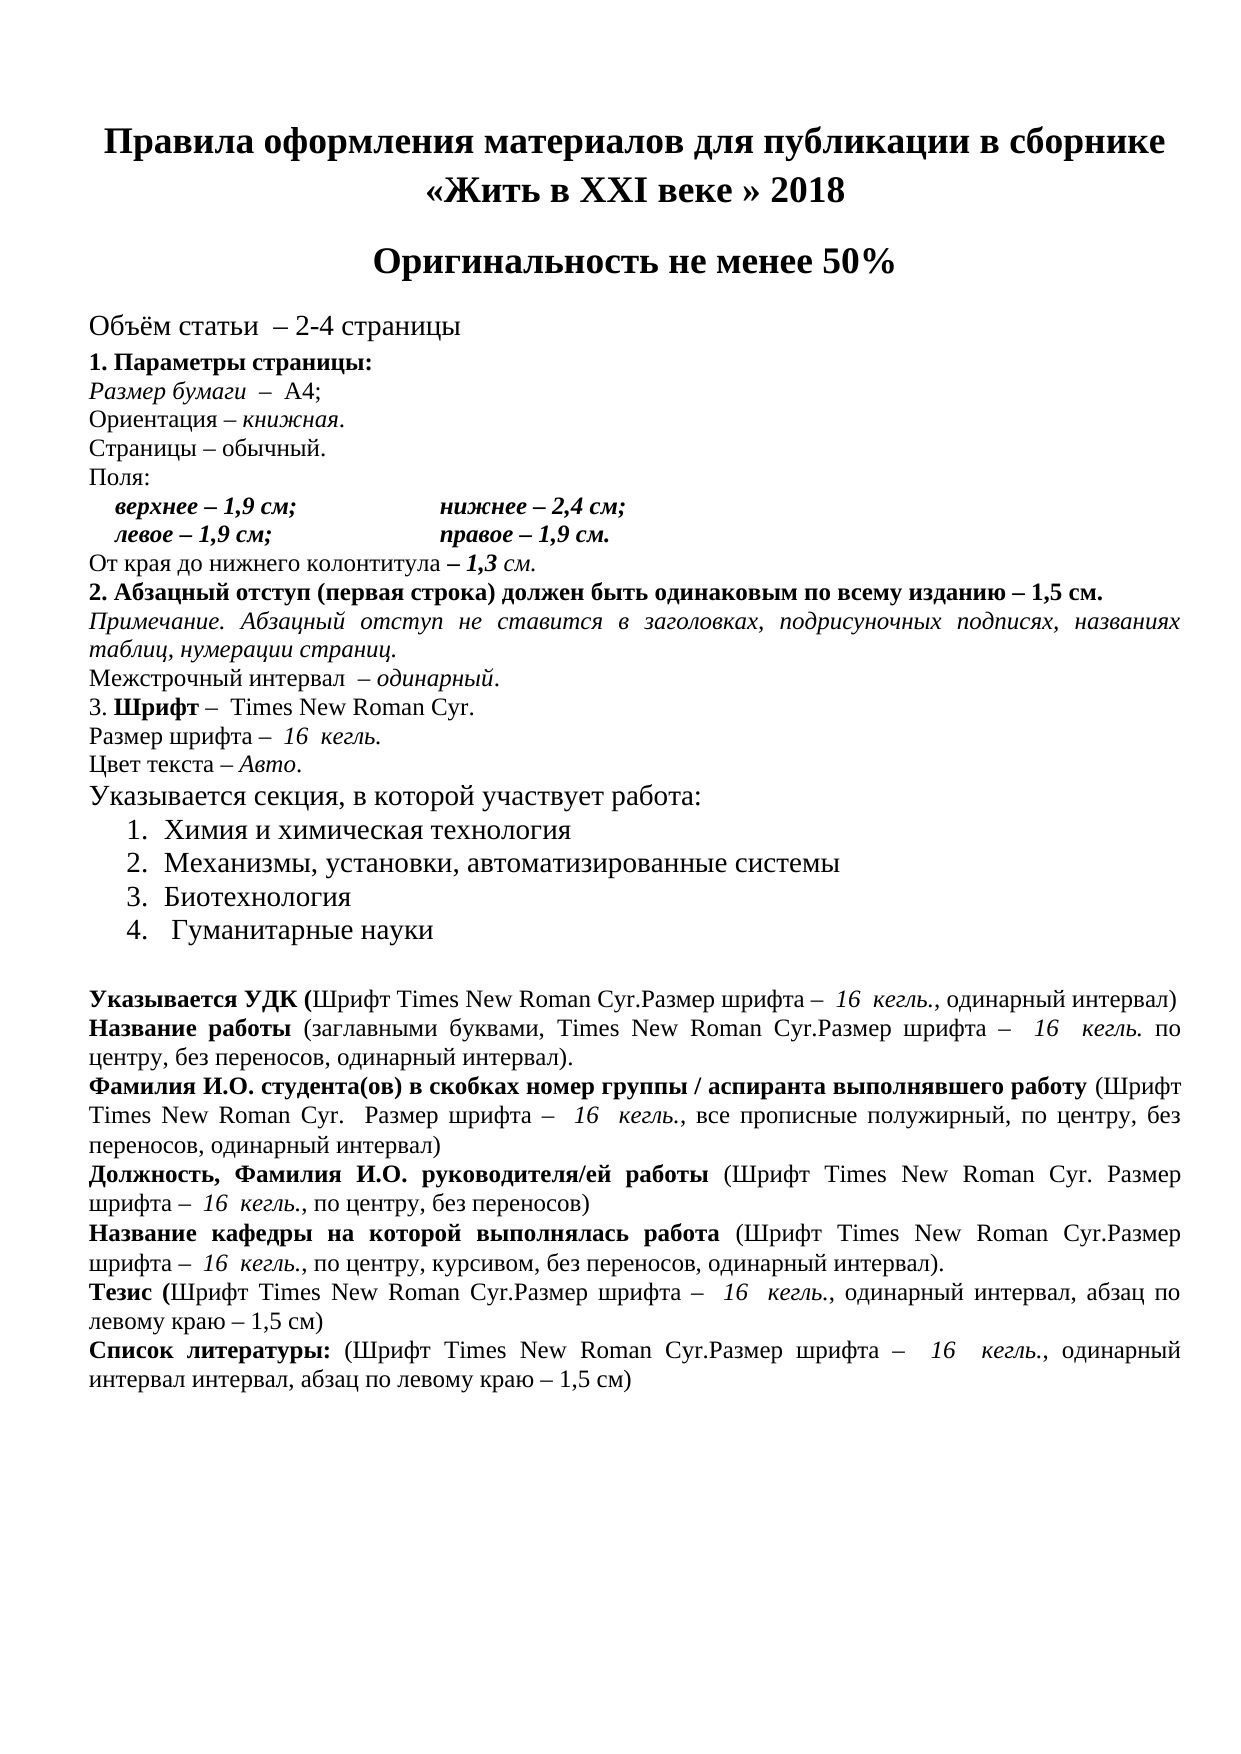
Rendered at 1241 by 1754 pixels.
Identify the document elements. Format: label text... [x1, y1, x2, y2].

text Должность, Фамилия И.О. руководителя/ей работы (Шрифт Times New Roman Cyr. Размер шрифта – 16 кегль., по центру, без переносов) [89, 1159, 1181, 1218]
text Название кафедры на которой выполнялась работа (Шрифт Times New Roman Cyr.Размер шрифта – 16 кегль., по центру, курсивом, без переносов, одинарный интервал). [89, 1218, 1181, 1277]
text Размер шрифта – 16 кегль. [89, 721, 1181, 749]
list Химия и химическая технология [126, 812, 1181, 845]
text 1. Параметры страницы: [89, 347, 1181, 376]
table_header нижнее – 2,4 см; правое – 1,9 см. [428, 491, 753, 548]
list Гуманитарные науки [126, 912, 1181, 946]
text Межстрочный интервал – одинарный. [89, 663, 1181, 692]
text Поля: [89, 462, 1181, 491]
text Правила оформления материалов для публикации в сборнике «Жить в XXI веке » 2018 [89, 118, 1181, 211]
text 2. Абзацный отступ (первая строка) должен быть одинаковым по всему изданию – 1,5 см. [89, 577, 1181, 606]
list Биотехнология [126, 879, 1181, 912]
text Размер бумаги – А4; [89, 376, 1181, 404]
text Цвет текста – Авто. [89, 749, 1181, 778]
text Оригинальность не менее 50% [89, 238, 1181, 281]
text Название работы (заглавными буквами, Times New Roman Cyr.Размер шрифта – 16 кегль. по центру, без переносов, одинарный интервал). [89, 1013, 1181, 1071]
table_header верхнее – 1,9 см; левое – 1,9 см; [104, 491, 428, 548]
text Страницы – обычный. [89, 433, 1181, 462]
text Примечание. Абзацный отступ не ставится в заголовках, подрисуночных подписях, названиях таблиц, нумерации страниц. [89, 606, 1181, 663]
text Тезис (Шрифт Times New Roman Cyr.Размер шрифта – 16 кегль., одинарный интервал, абзац по левому краю – 1,5 см) [89, 1277, 1181, 1335]
list Механизмы, установки, автоматизированные системы [126, 845, 1181, 879]
text Список литературы: (Шрифт Times New Roman Cyr.Размер шрифта – 16 кегль., одинарный интервал интервал, абзац по левому краю – 1,5 см) [89, 1335, 1181, 1392]
text Фамилия И.О. студента(ов) в скобках номер группы / аспиранта выполнявшего работу (Шрифт Times New Roman Cyr. Размер шрифта – 16 кегль., все прописные полужирный, по центру, без переносов, одинарный интервал) [89, 1071, 1181, 1159]
text Объём статьи – 2-4 страницы [89, 308, 1181, 342]
text 3. Шрифт – Times New Roman Cyr. [89, 692, 1181, 721]
text Указывается секция, в которой участвует работа: [89, 778, 1181, 812]
text Ориентация – книжная. [89, 404, 1181, 433]
text От края до нижнего колонтитула – 1,3 см. [89, 548, 1181, 577]
text Указывается УДК (Шрифт Times New Roman Cyr.Размер шрифта – 16 кегль., одинарный интервал) [89, 984, 1181, 1013]
